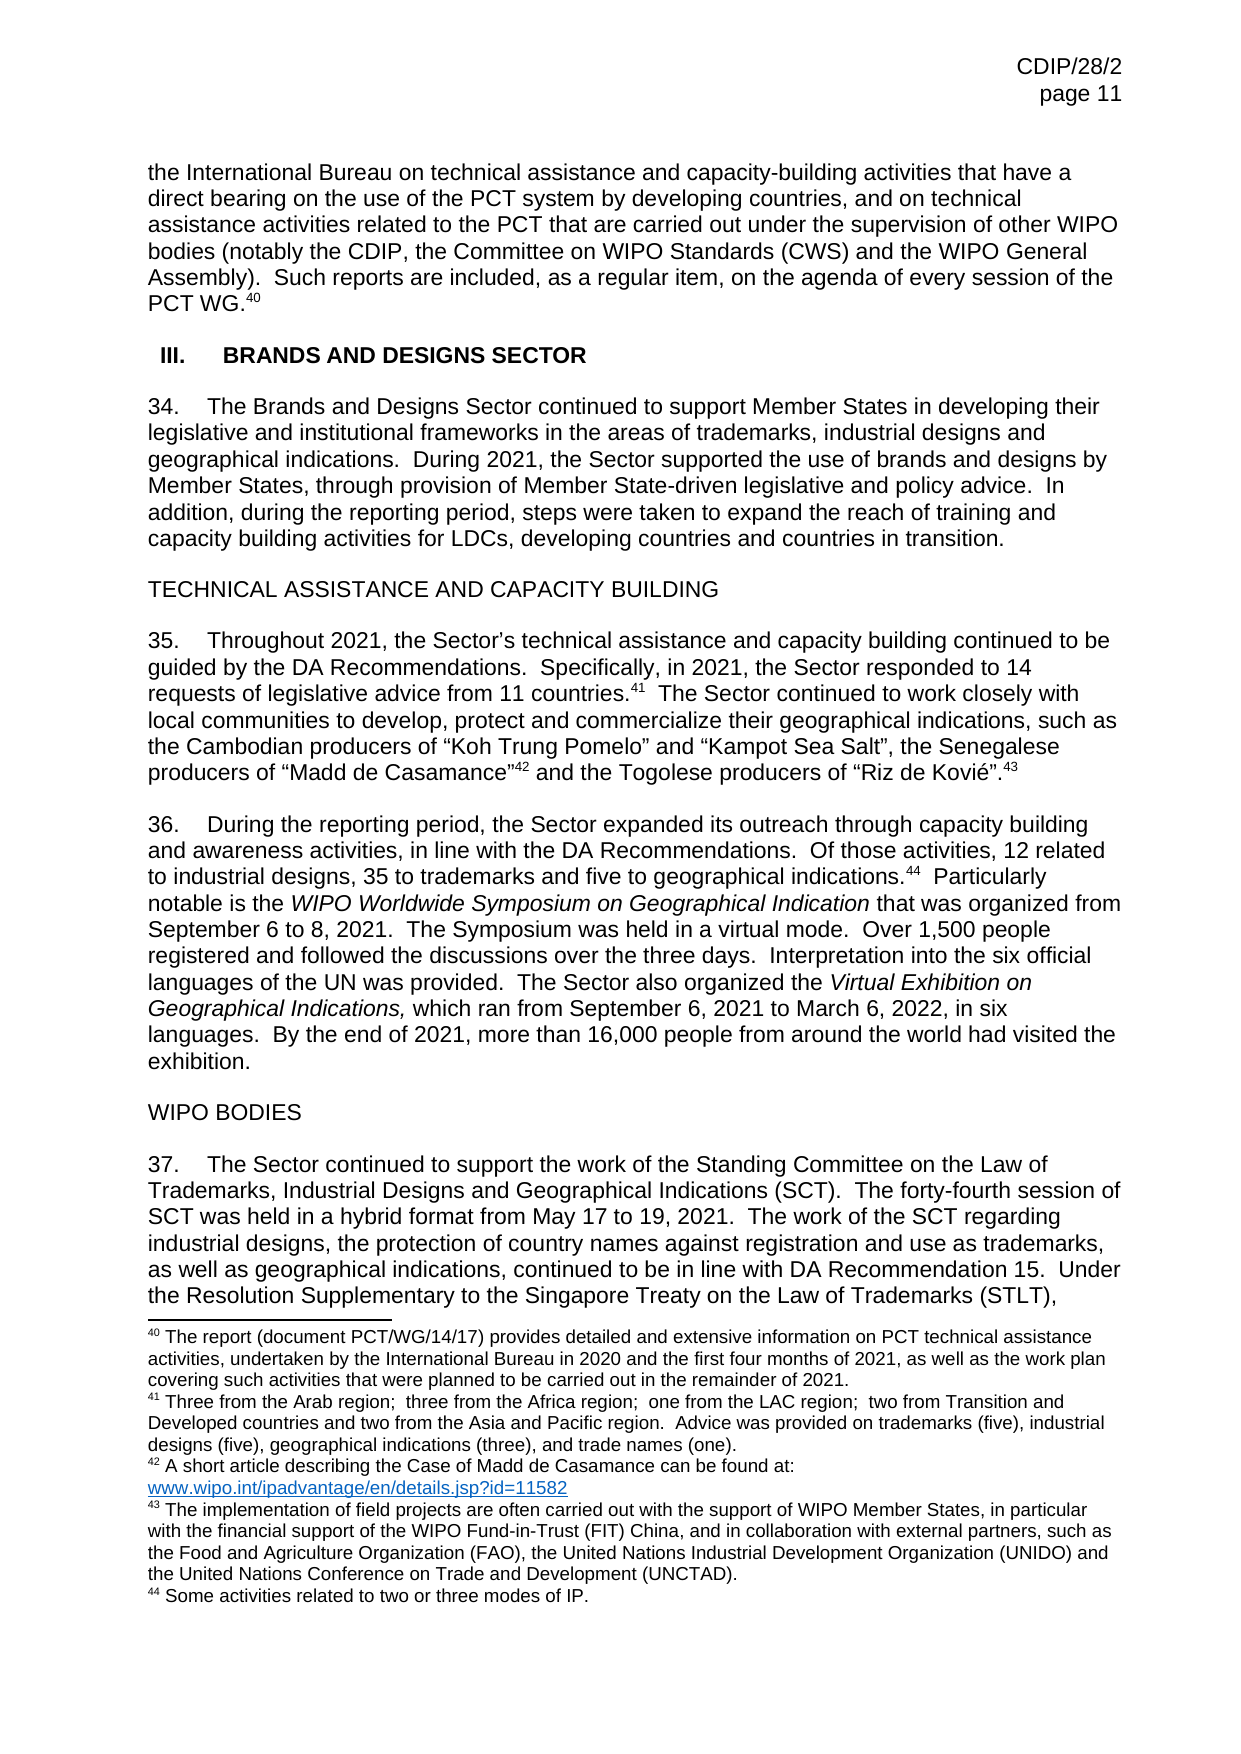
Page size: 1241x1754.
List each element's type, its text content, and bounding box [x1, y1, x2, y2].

list During the reporting period, the Sector expanded its outreach through capacity building and awareness activities, in line with the DA Recommendations. Of those activities, 12 related to industrial designs, 35 to trademarks and five to geographical indications. Particularly notable is the WIPO Worldwide Symposium on Geographical Indication that was organized from September 6 to 8, 2021. The Symposium was held in a virtual mode. Over 1,500 people registered and followed the discussions over the three days. Interpretation into the six official languages of the UN was provided. The Sector also organized the Virtual Exhibition on Geographical Indications, which ran from September 6, 2021 to March 6, 2022, in six languages. By the end of 2021, more than 16,000 people from around the world had visited the exhibition. [148, 811, 1122, 1074]
list Throughout 2021, the Sector’s technical assistance and capacity building continued to be guided by the DA Recommendations. Specifically, in 2021, the Sector responded to 14 requests of legislative advice from 11 countries. The Sector continued to work closely with local communities to develop, protect and commercialize their geographical indications, such as the Cambodian producers of “Koh Trung Pomelo” and “Kampot Sea Salt”, the Senegalese producers of “Madd de Casamance” and the Togolese producers of “Riz de Kovié”. [148, 627, 1122, 786]
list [148, 1151, 1122, 1309]
list The Brands and Designs Sector continued to support Member States in developing their legislative and institutional frameworks in the areas of trademarks, industrial designs and geographical indications. During 2021, the Sector supported the use of brands and designs by Member States, through provision of Member State-driven legislative and policy advice. In addition, during the reporting period, steps were taken to expand the reach of training and capacity building activities for LDCs, developing countries and countries in transition. [148, 393, 1122, 551]
subtitle WIPO Bodies [148, 1099, 1122, 1126]
subtitle Technical Assistance and Capacity Building [148, 576, 1122, 602]
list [148, 158, 1122, 317]
subtitle BRANDS AND DESIGNS SECTOR [185, 342, 1122, 368]
